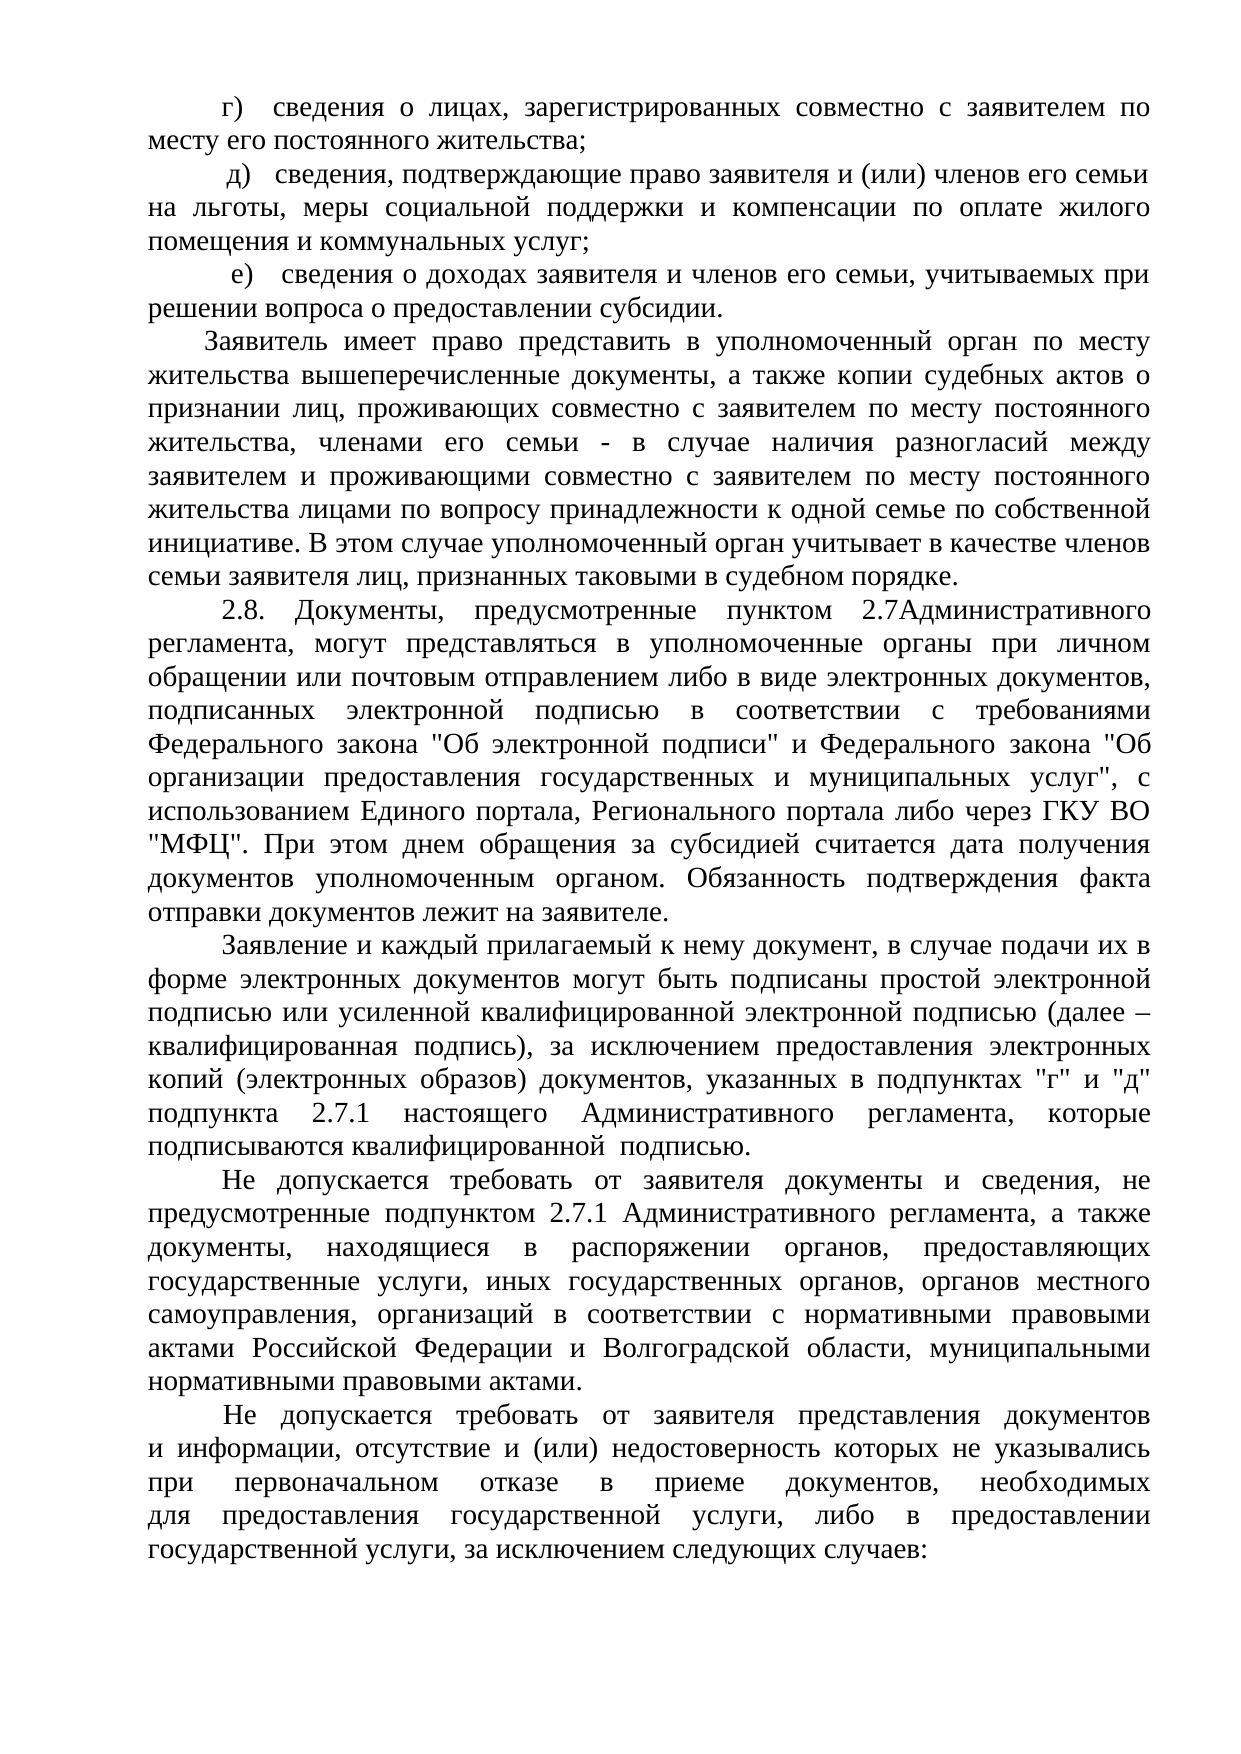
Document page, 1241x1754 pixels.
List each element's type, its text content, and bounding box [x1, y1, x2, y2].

text Не допускается требовать от заявителя документы и сведения, не предусмотренные подпунктом 2.7.1 Административного регламента, а также документы, находящиеся в распоряжении органов, предоставляющих государственные услуги, иных государственных органов, органов местного самоуправления, организаций в соответствии с нормативными правовыми актами Российской Федерации и Волгоградской области, муниципальными нормативными правовыми актами. [148, 1162, 1152, 1397]
text г) сведения о лицах, зарегистрированных совместно с заявителем по месту его постоянного жительства; [148, 89, 1152, 156]
text Не допускается требовать от заявителя представления документов и информации, отсутствие и (или) недостоверность которых не указывались при первоначальном отказе в приеме документов, необходимых для предоставления государственной услуги, либо в предоставлении государственной услуги, за исключением следующих случаев: [148, 1397, 1152, 1564]
text е) сведения о доходах заявителя и членов его семьи, учитываемых при решении вопроса о предоставлении субсидии. [148, 256, 1152, 323]
text 2.8. Документы, предусмотренные пунктом 2.7Административного регламента, могут представляться в уполномоченные органы при личном обращении или почтовым отправлением либо в виде электронных документов, подписанных электронной подписью в соответствии с требованиями Федерального закона "Об электронной подписи" и Федерального закона "Об организации предоставления государственных и муниципальных услуг", с использованием Единого портала, Регионального портала либо через ГКУ ВО "МФЦ". При этом днем обращения за субсидией считается дата получения документов уполномоченным органом. Обязанность подтверждения факта отправки документов лежит на заявителе. [148, 592, 1152, 927]
text Заявление и каждый прилагаемый к нему документ, в случае подачи их в форме электронных документов могут быть подписаны простой электронной подписью или усиленной квалифицированной электронной подписью (далее – квалифицированная подпись), за исключением предоставления электронных копий (электронных образов) документов, указанных в подпунктах "г" и "д" подпункта 2.7.1 настоящего Административного регламента, которые подписываются квалифицированной подписью. [148, 927, 1152, 1162]
text Заявитель имеет право представить в уполномоченный орган по месту жительства вышеперечисленные документы, а также копии судебных актов о признании лиц, проживающих совместно с заявителем по месту постоянного жительства, членами его семьи - в случае наличия разногласий между заявителем и проживающими совместно с заявителем по месту постоянного жительства лицами по вопросу принадлежности к одной семье по собственной инициативе. В этом случае уполномоченный орган учитывает в качестве членов семьи заявителя лиц, признанных таковыми в судебном порядке. [148, 323, 1152, 592]
text д) сведения, подтверждающие право заявителя и (или) членов его семьи на льготы, меры социальной поддержки и компенсации по оплате жилого помещения и коммунальных услуг; [148, 156, 1152, 256]
